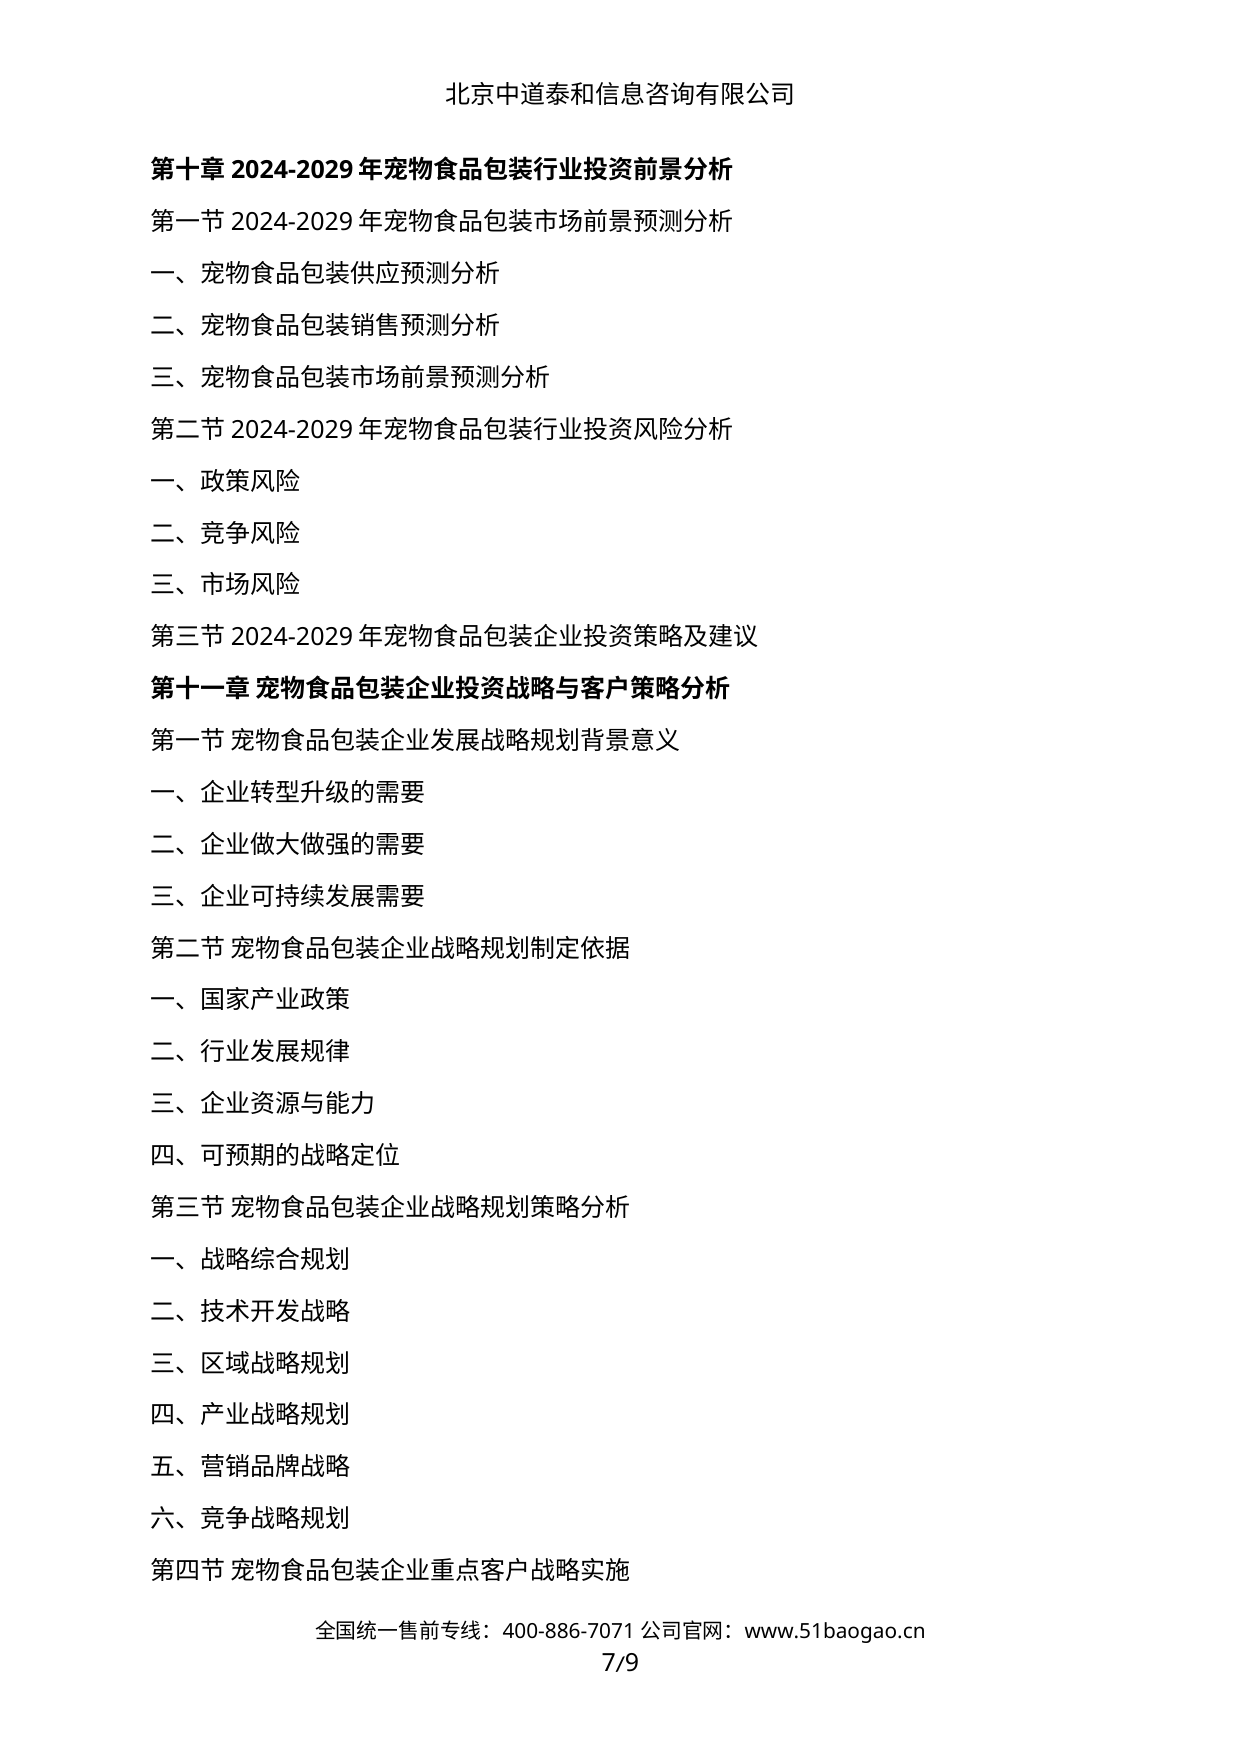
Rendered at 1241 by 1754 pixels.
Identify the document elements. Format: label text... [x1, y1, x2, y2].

text 二、企业做大做强的需要 [150, 824, 1090, 861]
text 二、宠物食品包装销售预测分析 [150, 306, 1090, 342]
text 三、区域战略规划 [150, 1343, 1090, 1379]
text 第二节 宠物食品包装企业战略规划制定依据 [150, 928, 1090, 964]
text 二、竞争风险 [150, 513, 1090, 549]
text 第十一章 宠物食品包装企业投资战略与客户策略分析 [150, 669, 1090, 705]
text 一、企业转型升级的需要 [150, 772, 1090, 809]
text 第二节 2024-2029年宠物食品包装行业投资风险分析 [150, 409, 1090, 446]
text 一、国家产业政策 [150, 980, 1090, 1016]
text 第一节 2024-2029年宠物食品包装市场前景预测分析 [150, 202, 1090, 238]
text 一、政策风险 [150, 461, 1090, 497]
text 六、竞争战略规划 [150, 1499, 1090, 1535]
text 第一节 宠物食品包装企业发展战略规划背景意义 [150, 721, 1090, 757]
text 二、技术开发战略 [150, 1291, 1090, 1327]
text 二、行业发展规律 [150, 1032, 1090, 1068]
text 三、企业资源与能力 [150, 1084, 1090, 1120]
text 第十章 2024-2029年宠物食品包装行业投资前景分析 [150, 150, 1090, 186]
text 四、可预期的战略定位 [150, 1136, 1090, 1172]
text 第三节 宠物食品包装企业战略规划策略分析 [150, 1187, 1090, 1224]
text 三、企业可持续发展需要 [150, 876, 1090, 912]
text 一、宠物食品包装供应预测分析 [150, 254, 1090, 290]
text 第三节 2024-2029年宠物食品包装企业投资策略及建议 [150, 617, 1090, 653]
text 三、宠物食品包装市场前景预测分析 [150, 357, 1090, 394]
text 五、营销品牌战略 [150, 1447, 1090, 1483]
text 第四节 宠物食品包装企业重点客户战略实施 [150, 1551, 1090, 1587]
text 四、产业战略规划 [150, 1395, 1090, 1431]
text 一、战略综合规划 [150, 1239, 1090, 1276]
text 三、市场风险 [150, 565, 1090, 601]
